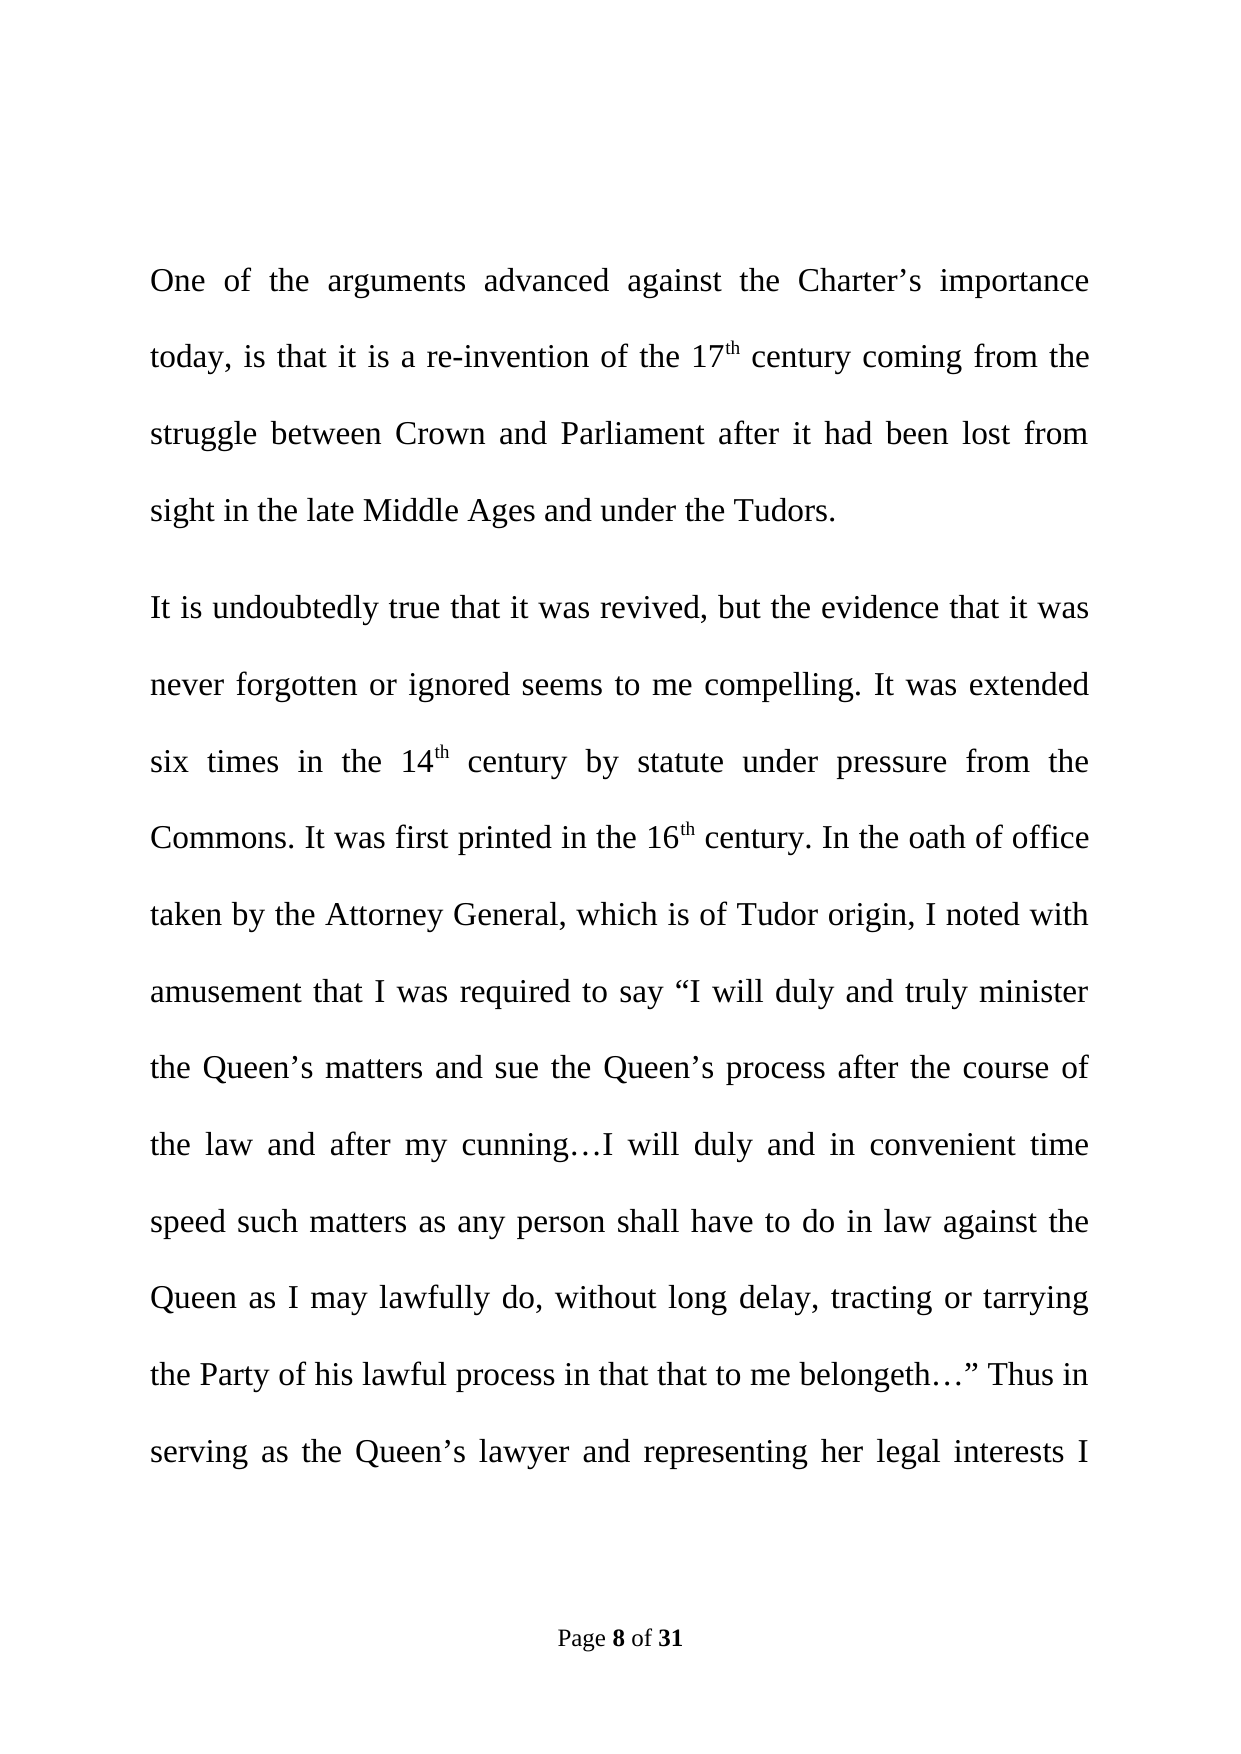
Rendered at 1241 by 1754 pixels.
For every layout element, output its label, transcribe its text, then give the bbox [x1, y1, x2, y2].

text One of the arguments advanced against the Charter’s importance today, is that it is a re-invention of the 17th century coming from the struggle between Crown and Parliament after it had been lost from sight in the late Middle Ages and under the Tudors. [150, 260, 1090, 528]
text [150, 587, 1090, 1469]
